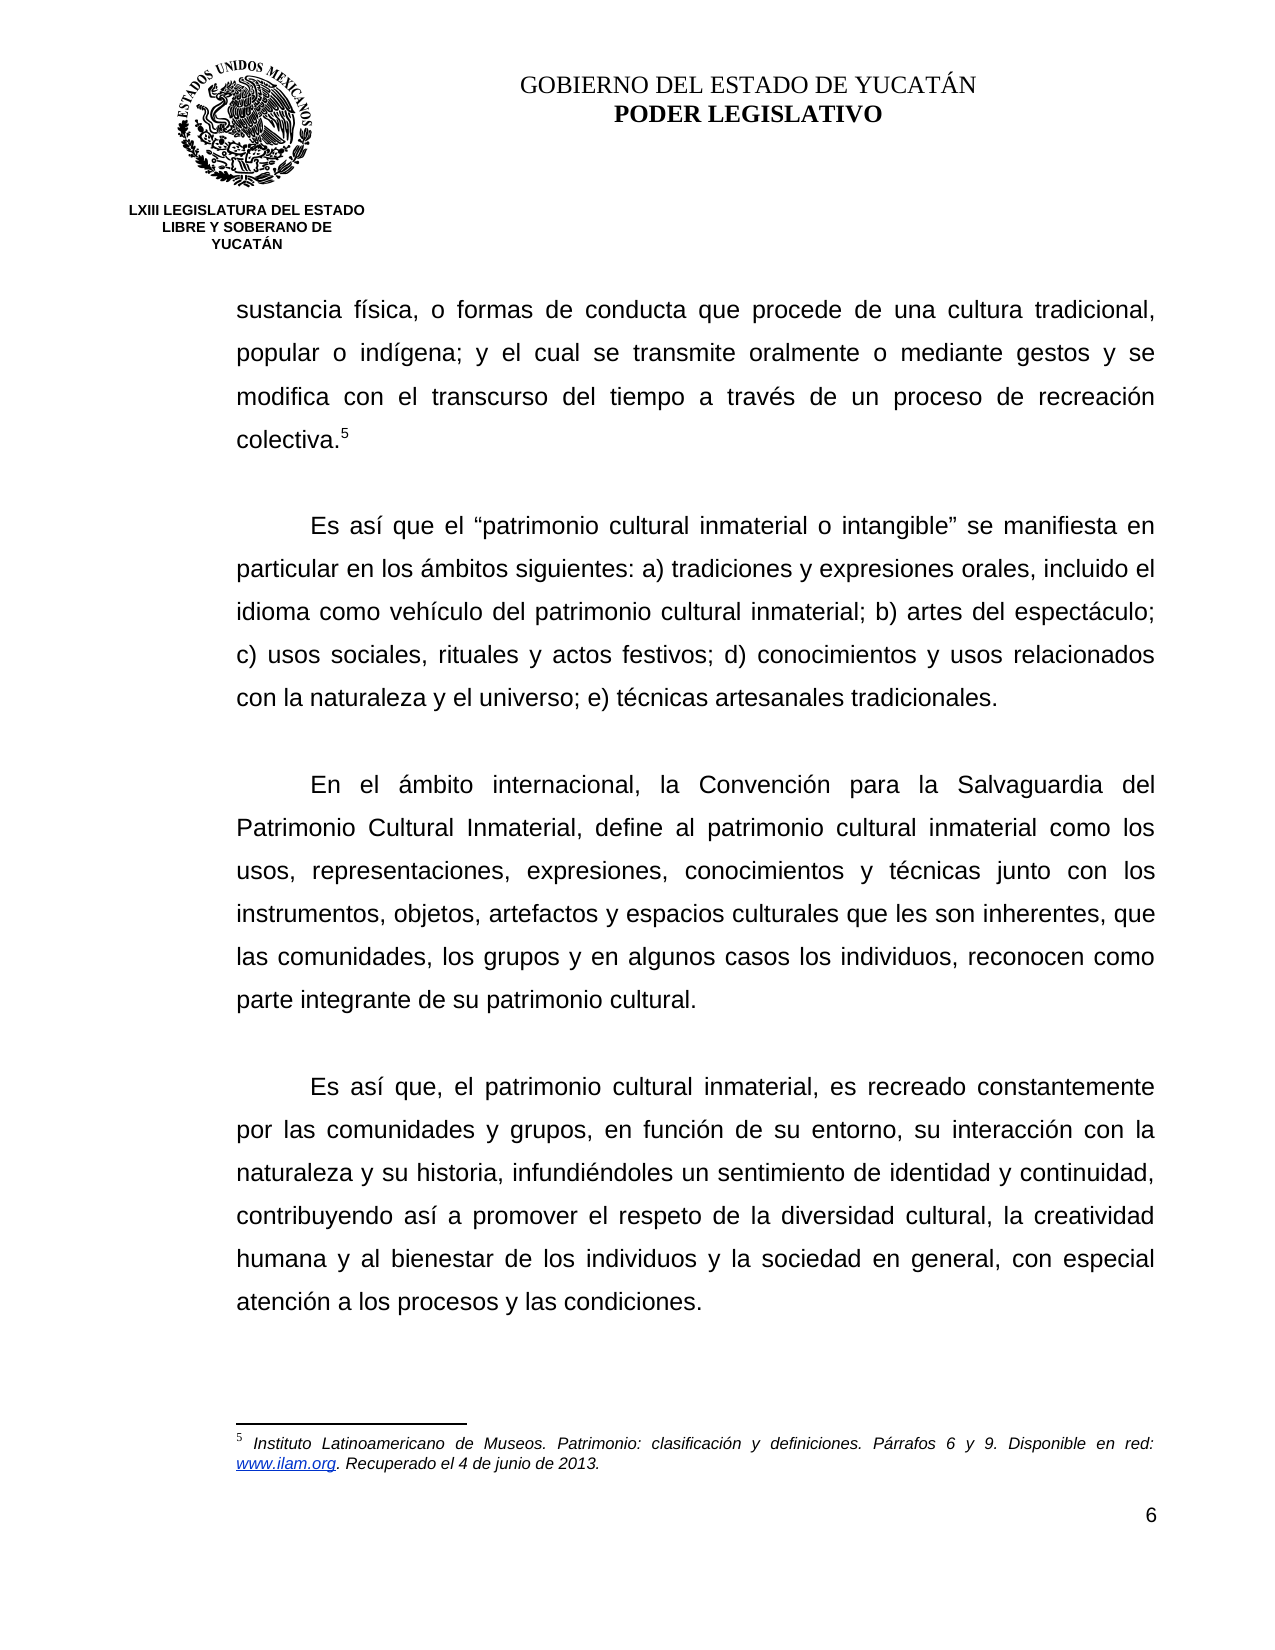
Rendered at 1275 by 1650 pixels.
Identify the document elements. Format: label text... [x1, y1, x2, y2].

picture [144, 29, 345, 218]
text Es así que el “patrimonio cultural inmaterial o intangible” se manifiesta en particular en los ámbitos siguientes: a) tradiciones y expresiones orales, incluido el idioma como vehículo del patrimonio cultural inmaterial; b) artes del espectáculo; c) usos sociales, rituales y actos festivos; d) conocimientos y usos relacionados con la naturaleza y el universo; e) técnicas artesanales tradicionales. [236, 511, 1157, 712]
text En el ámbito internacional, la Convención para la Salvaguardia del Patrimonio Cultural Inmaterial, define al patrimonio cultural inmaterial como los usos, representaciones, expresiones, conocimientos y técnicas junto con los instrumentos, objetos, artefactos y espacios culturales que les son inherentes, que las comunidades, los grupos y en algunos casos los individuos, reconocen como parte integrante de su patrimonio cultural. [236, 770, 1157, 1014]
text Es así que, el patrimonio cultural inmaterial, es recreado constantemente por las comunidades y grupos, en función de su entorno, su interacción con la naturaleza y su historia, infundiéndoles un sentimiento de identidad y continuidad, contribuyendo así a promover el respeto de la diversidad cultural, la creatividad humana y al bienestar de los individuos y la sociedad en general, con especial atención a los procesos y las condiciones. [236, 1072, 1157, 1316]
